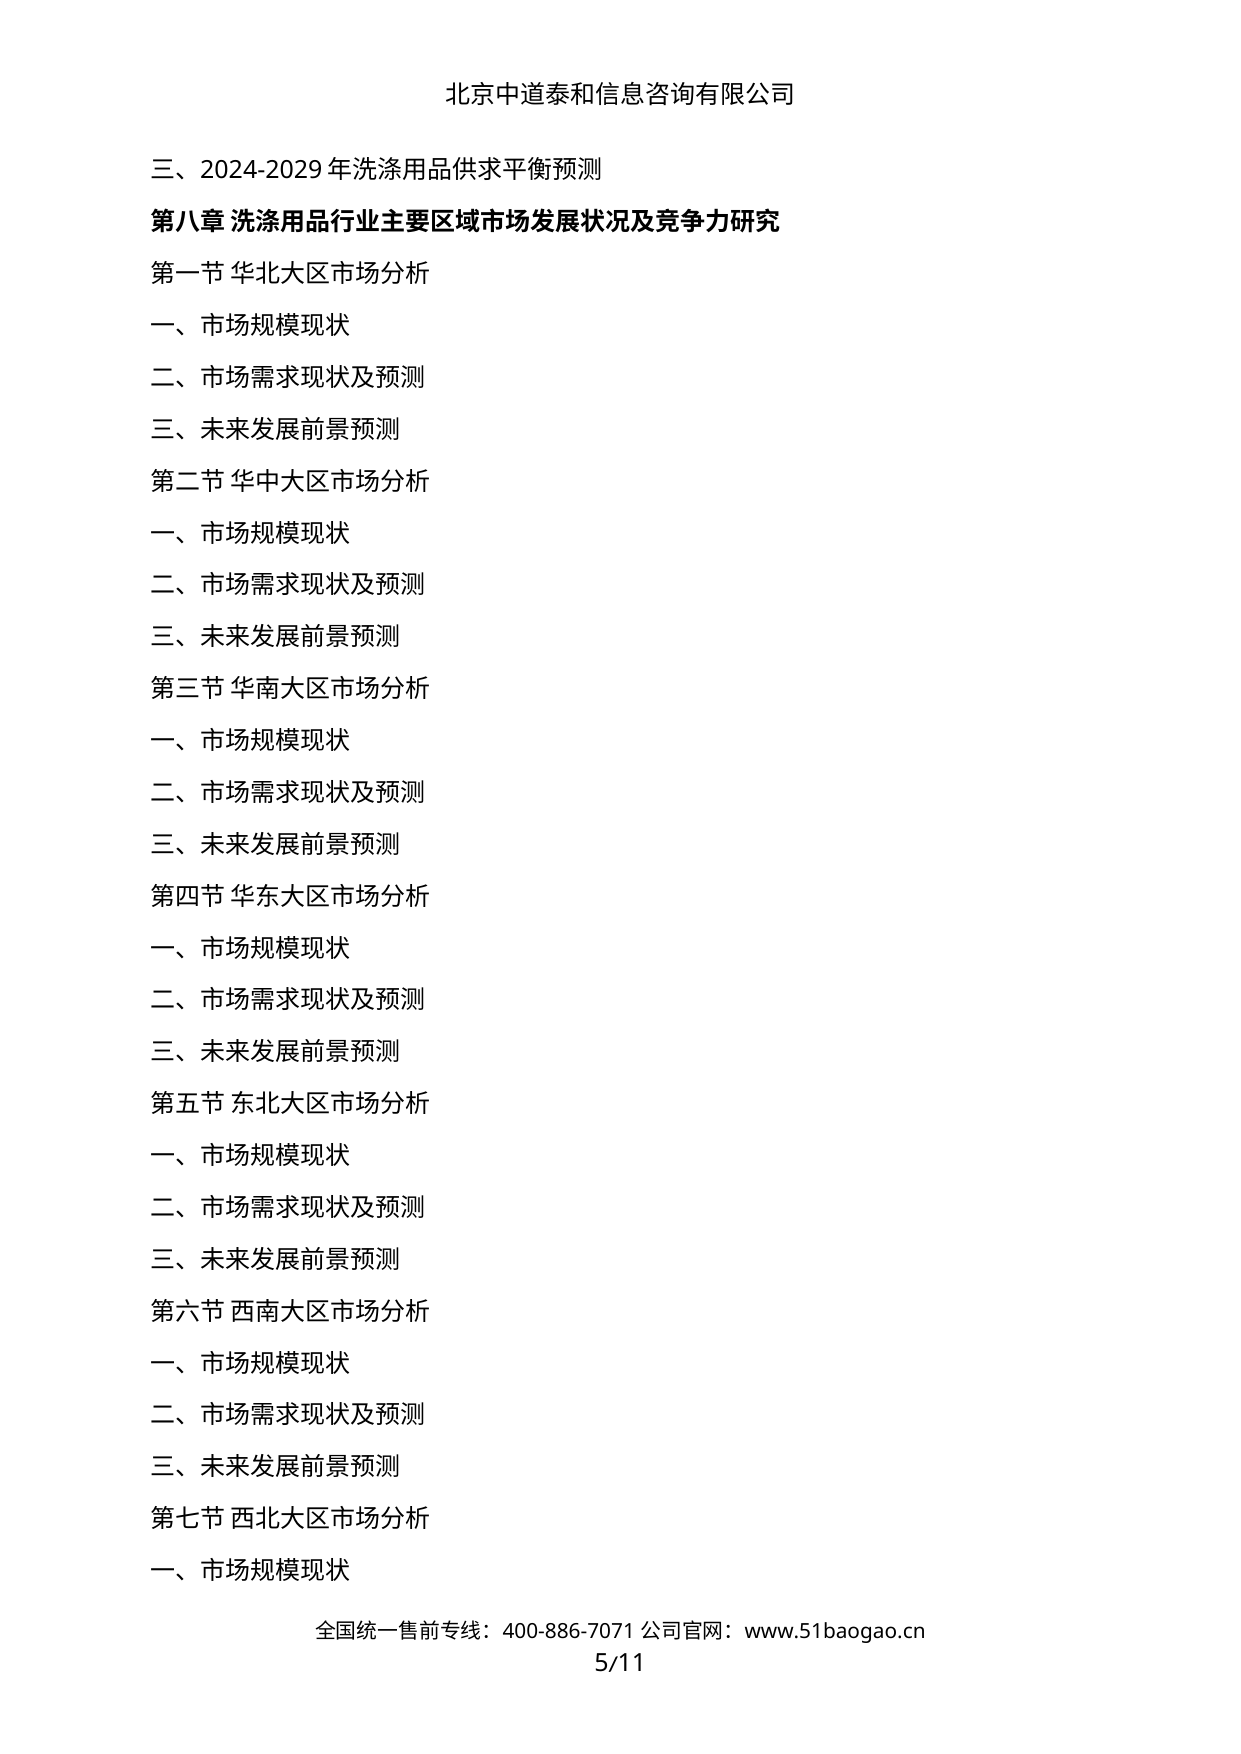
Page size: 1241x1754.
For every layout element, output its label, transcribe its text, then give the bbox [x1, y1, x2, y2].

text 一、市场规模现状 [150, 513, 1090, 549]
text 三、未来发展前景预测 [150, 617, 1090, 653]
text 三、未来发展前景预测 [150, 824, 1090, 861]
text 一、市场规模现状 [150, 306, 1090, 342]
text 二、市场需求现状及预测 [150, 1395, 1090, 1431]
text 三、2024-2029年洗涤用品供求平衡预测 [150, 150, 1090, 186]
text 三、未来发展前景预测 [150, 1239, 1090, 1276]
text 第七节 西北大区市场分析 [150, 1499, 1090, 1535]
text 一、市场规模现状 [150, 928, 1090, 964]
text 二、市场需求现状及预测 [150, 1187, 1090, 1224]
text 三、未来发展前景预测 [150, 409, 1090, 446]
text 第一节 华北大区市场分析 [150, 254, 1090, 290]
text 一、市场规模现状 [150, 721, 1090, 757]
text 二、市场需求现状及预测 [150, 357, 1090, 394]
text 第二节 华中大区市场分析 [150, 461, 1090, 497]
text 一、市场规模现状 [150, 1343, 1090, 1379]
text 第六节 西南大区市场分析 [150, 1291, 1090, 1327]
text 第四节 华东大区市场分析 [150, 876, 1090, 912]
text 第三节 华南大区市场分析 [150, 669, 1090, 705]
text 一、市场规模现状 [150, 1551, 1090, 1587]
text 第八章 洗涤用品行业主要区域市场发展状况及竞争力研究 [150, 202, 1090, 238]
text 二、市场需求现状及预测 [150, 772, 1090, 809]
text 二、市场需求现状及预测 [150, 980, 1090, 1016]
text 三、未来发展前景预测 [150, 1032, 1090, 1068]
text 一、市场规模现状 [150, 1136, 1090, 1172]
text 三、未来发展前景预测 [150, 1447, 1090, 1483]
text 第五节 东北大区市场分析 [150, 1084, 1090, 1120]
text 二、市场需求现状及预测 [150, 565, 1090, 601]
